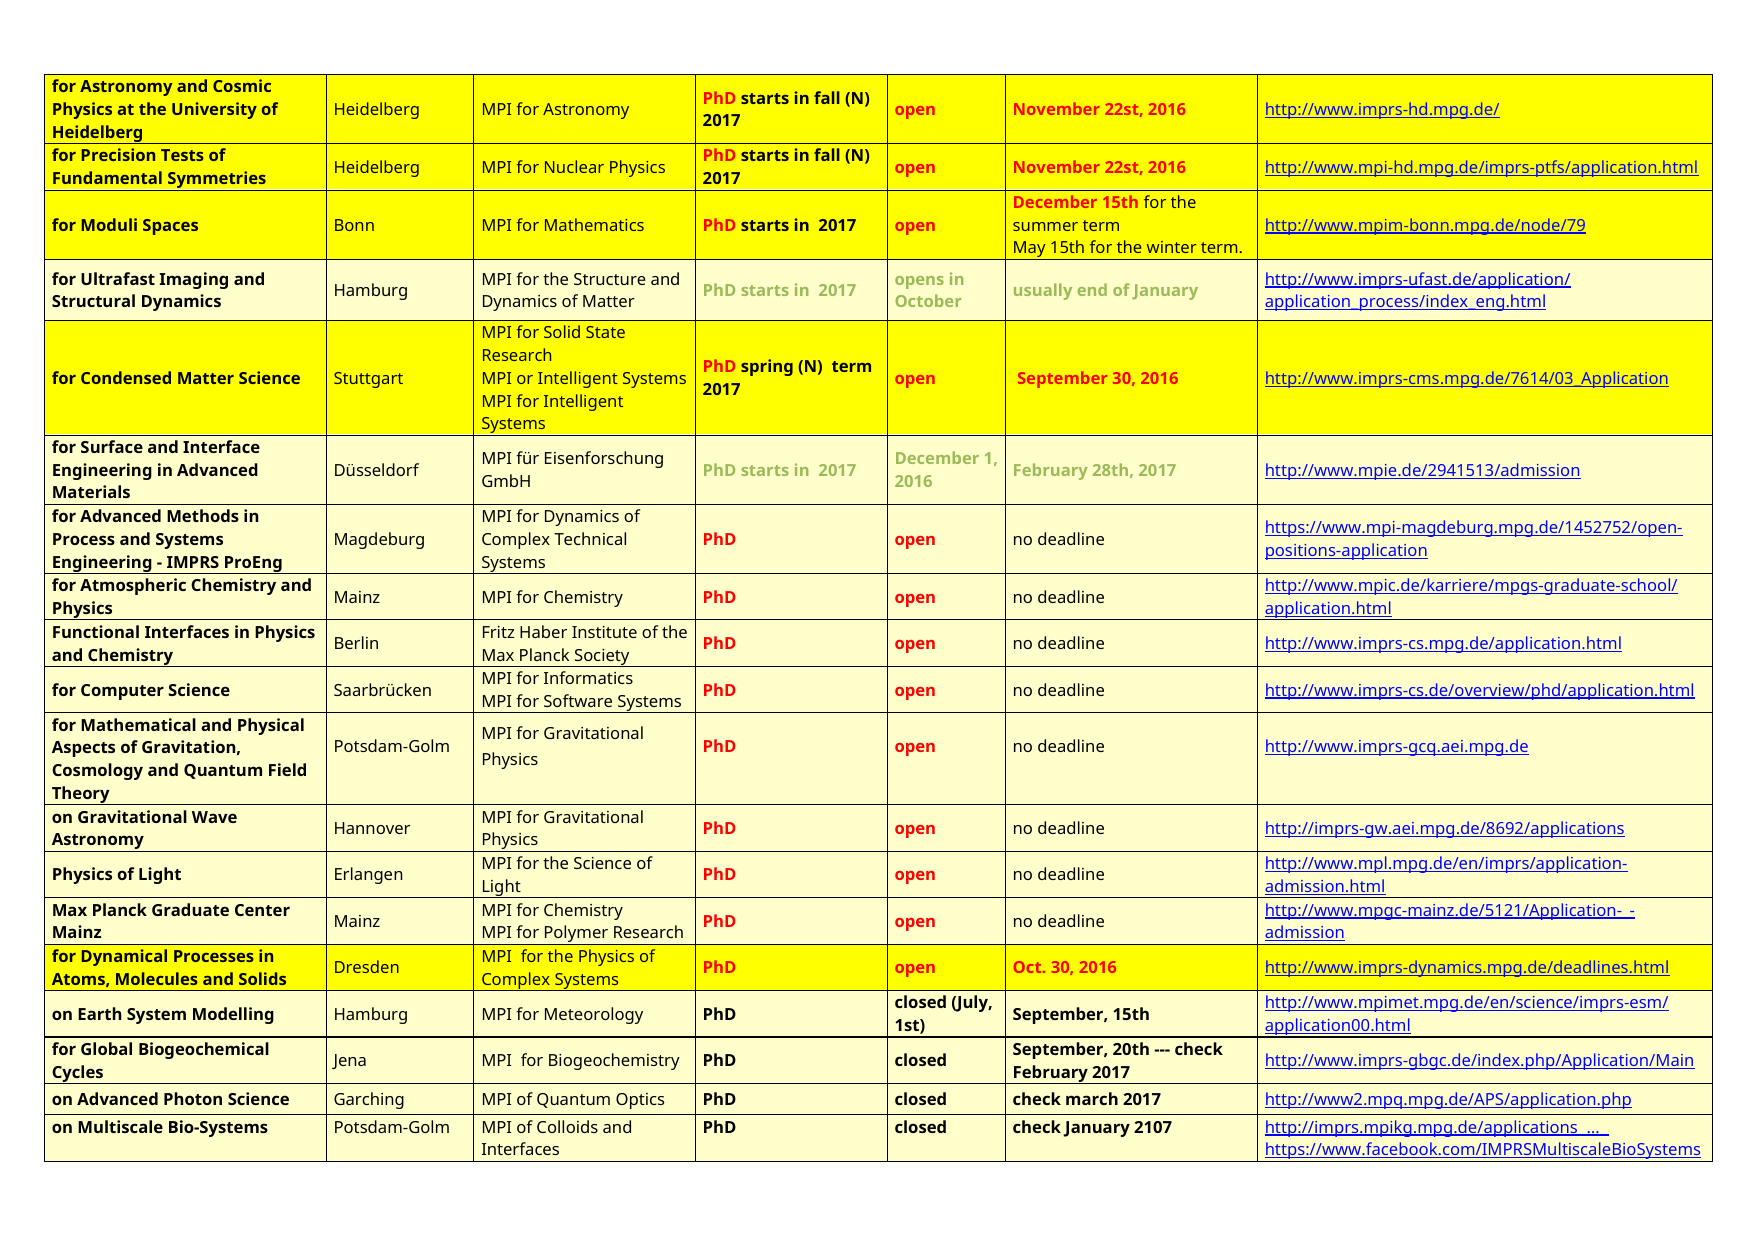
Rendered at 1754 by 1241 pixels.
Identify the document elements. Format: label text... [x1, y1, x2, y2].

table_cell MPI for the Structure and Dynamics of Matter [474, 260, 695, 320]
table_cell open [888, 620, 1005, 666]
table_cell Potsdam-Golm [327, 713, 473, 804]
table_cell PhD [696, 620, 887, 666]
table_cell September 30, 2016 [1006, 321, 1257, 434]
table_cell on Earth System Modelling [45, 991, 326, 1036]
table_cell MPI for Mathematics [474, 191, 695, 259]
table_cell for Precision Tests of Fundamental Symmetries [45, 144, 326, 189]
table_cell MPI für Eisenforschung GmbH [474, 436, 695, 504]
table_cell December 15th for the summer term May 15th for the winter term. [1006, 191, 1257, 259]
table_cell Hamburg [327, 991, 473, 1036]
table_cell PhD [696, 667, 887, 712]
table_cell http://www.imprs-hd.mpg.de/ [1258, 75, 1712, 143]
table_cell PhD starts in fall (N) 2017 [696, 144, 887, 189]
table_cell PhD [696, 945, 887, 990]
table_cell for Ultrafast Imaging and Structural Dynamics [45, 260, 326, 320]
table_cell no deadline [1006, 574, 1257, 619]
table_cell PhD [696, 1038, 887, 1083]
table_cell open [888, 667, 1005, 712]
table_cell http://www.mpic.de/karriere/mpgs-graduate-school/application.html [1258, 574, 1712, 619]
table_cell PhD starts in 2017 [696, 191, 887, 259]
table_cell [696, 75, 887, 143]
table_cell PhD [696, 505, 887, 573]
table_cell September, 15th [1006, 991, 1257, 1036]
table_cell PhD starts in 2017 [696, 260, 887, 320]
table_cell no deadline [1006, 713, 1257, 804]
table_cell Düsseldorf [327, 436, 473, 504]
table_cell Functional Interfaces in Physics and Chemistry [45, 620, 326, 666]
table_cell closed [888, 1084, 1005, 1114]
table_cell Dresden [327, 945, 473, 990]
table_cell MPI for Informatics MPI for Software Systems [474, 667, 695, 712]
table_cell Saarbrücken [327, 667, 473, 712]
table_cell for Astronomy and Cosmic Physics at the University of Heidelberg [45, 75, 326, 143]
table_cell check march 2017 [1006, 1084, 1257, 1114]
table_cell MPI for Chemistry [474, 574, 695, 619]
table_cell open [888, 898, 1005, 943]
table_cell open [888, 321, 1005, 434]
table_cell MPI for Gravitational Physics [474, 713, 695, 804]
table_cell http://www.imprs-cs.mpg.de/application.html [1258, 620, 1712, 666]
table_cell open [888, 75, 1005, 143]
table_cell http://www.imprs-gcq.aei.mpg.de [1258, 713, 1712, 804]
table_cell Stuttgart [327, 321, 473, 434]
table_cell closed [888, 1115, 1005, 1161]
table_cell for Computer Science [45, 667, 326, 712]
table_cell PhD [696, 805, 887, 851]
table_cell for Moduli Spaces [45, 191, 326, 259]
table_cell on Gravitational Wave Astronomy [45, 805, 326, 851]
table_cell open [888, 805, 1005, 851]
table_cell Erlangen [327, 852, 473, 897]
table_cell closed [888, 1038, 1005, 1083]
table_cell PhD [696, 713, 887, 804]
table_cell open [888, 505, 1005, 573]
table_cell http://www.mpie.de/2941513/admission [1258, 436, 1712, 504]
table_cell for Mathematical and Physical Aspects of Gravitation, Cosmology and Quantum Field Theory [45, 713, 326, 804]
table_cell Potsdam-Golm [327, 1115, 473, 1161]
table_cell Heidelberg [327, 75, 473, 143]
table_cell on Advanced Photon Science [45, 1084, 326, 1114]
table_cell open [888, 144, 1005, 189]
table_cell November 22st, 2016 [1006, 75, 1257, 143]
table_cell no deadline [1006, 898, 1257, 943]
table_cell December 1, 2016 [888, 436, 1005, 504]
table_cell http://www.imprs-gbgc.de/index.php/Application/Main [1258, 1038, 1712, 1083]
table_cell MPI for Gravitational Physics [474, 805, 695, 851]
table_cell Physics of Light [45, 852, 326, 897]
table_cell http://www.imprs-cms.mpg.de/7614/03_Application [1258, 321, 1712, 434]
table_cell MPI for Biogeochemistry [474, 1038, 695, 1083]
table_cell http://www.mpim-bonn.mpg.de/node/79 [1258, 191, 1712, 259]
table_cell MPI for Meteorology [474, 991, 695, 1036]
table_cell PhD [696, 1084, 887, 1114]
table_cell no deadline [1006, 805, 1257, 851]
table_cell http://www.mpimet.mpg.de/en/science/imprs-esm/application00.html [1258, 991, 1712, 1036]
table_cell PhD [696, 898, 887, 943]
table_cell for Condensed Matter Science [45, 321, 326, 434]
table_cell opens in October [888, 260, 1005, 320]
table_cell Fritz Haber Institute of the Max Planck Society [474, 620, 695, 666]
table_cell http://www.imprs-ufast.de/application/application_process/index_eng.html [1258, 260, 1712, 320]
table_cell for Atmospheric Chemistry and Physics [45, 574, 326, 619]
table_cell February 28th, 2017 [1006, 436, 1257, 504]
table_cell http://www.mpgc-mainz.de/5121/Application-_-admission [1258, 898, 1712, 943]
table_cell PhD [696, 574, 887, 619]
table_cell for Dynamical Processes in Atoms, Molecules and Solids [45, 945, 326, 990]
table_cell PhD [696, 852, 887, 897]
table_cell Mainz [327, 898, 473, 943]
table_cell PhD [696, 991, 887, 1036]
table_cell no deadline [1006, 505, 1257, 573]
table_cell http://www.imprs-cs.de/overview/phd/application.html [1258, 667, 1712, 712]
table_cell MPI for Solid State Research MPI or Intelligent Systems MPI for Intelligent Systems [474, 321, 695, 434]
table_cell for Surface and Interface Engineering in Advanced Materials [45, 436, 326, 504]
table_cell http://www.mpi-hd.mpg.de/imprs-ptfs/application.html [1258, 144, 1712, 189]
table_cell MPI for the Physics of Complex Systems [474, 945, 695, 990]
table_cell September, 20th --- check February 2017 [1006, 1038, 1257, 1083]
table_cell Max Planck Graduate Center Mainz [45, 898, 326, 943]
table_cell MPI of Quantum Optics [474, 1084, 695, 1114]
table_cell open [888, 574, 1005, 619]
table_cell open [888, 852, 1005, 897]
table_cell http://imprs-gw.aei.mpg.de/8692/applications [1258, 805, 1712, 851]
table_cell Bonn [327, 191, 473, 259]
table_cell no deadline [1006, 852, 1257, 897]
table_cell PhD starts in 2017 [696, 436, 887, 504]
table_cell Hannover [327, 805, 473, 851]
table_cell Mainz [327, 574, 473, 619]
table_cell MPI for Astronomy [474, 75, 695, 143]
table_cell PhD spring (N) term 2017 [696, 321, 887, 434]
table_cell for Advanced Methods in Process and Systems Engineering - IMPRS ProEng [45, 505, 326, 573]
table_cell Magdeburg [327, 505, 473, 573]
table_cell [474, 1115, 695, 1161]
table_cell PhD [696, 1115, 887, 1161]
table_cell MPI for Dynamics of Complex Technical Systems [474, 505, 695, 573]
table_cell no deadline [1006, 620, 1257, 666]
table_cell MPI for Chemistry MPI for Polymer Research [474, 898, 695, 943]
table_cell https://www.mpi-magdeburg.mpg.de/1452752/open-positions-application [1258, 505, 1712, 573]
table_cell http://www.mpl.mpg.de/en/imprs/application-admission.html [1258, 852, 1712, 897]
table_cell Heidelberg [327, 144, 473, 189]
table_cell Hamburg [327, 260, 473, 320]
table_cell open [888, 191, 1005, 259]
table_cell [45, 1115, 326, 1161]
table_cell closed (July, 1st) [888, 991, 1005, 1036]
table_cell usually end of January [1006, 260, 1257, 320]
table_cell check January 2107 [1006, 1115, 1257, 1161]
table_cell Jena [327, 1038, 473, 1083]
table_cell MPI for the Science of Light [474, 852, 695, 897]
table_cell Berlin [327, 620, 473, 666]
table_cell Garching [327, 1084, 473, 1114]
table_cell open [888, 945, 1005, 990]
table_cell MPI for Nuclear Physics [474, 144, 695, 189]
table_cell no deadline [1006, 667, 1257, 712]
table_cell Oct. 30, 2016 [1006, 945, 1257, 990]
table_cell http://www2.mpq.mpg.de/APS/application.php [1258, 1084, 1712, 1114]
table_cell November 22st, 2016 [1006, 144, 1257, 189]
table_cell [1258, 1115, 1712, 1161]
table_cell open [888, 713, 1005, 804]
table_cell http://www.imprs-dynamics.mpg.de/deadlines.html [1258, 945, 1712, 990]
table_cell for Global Biogeochemical Cycles [45, 1038, 326, 1083]
